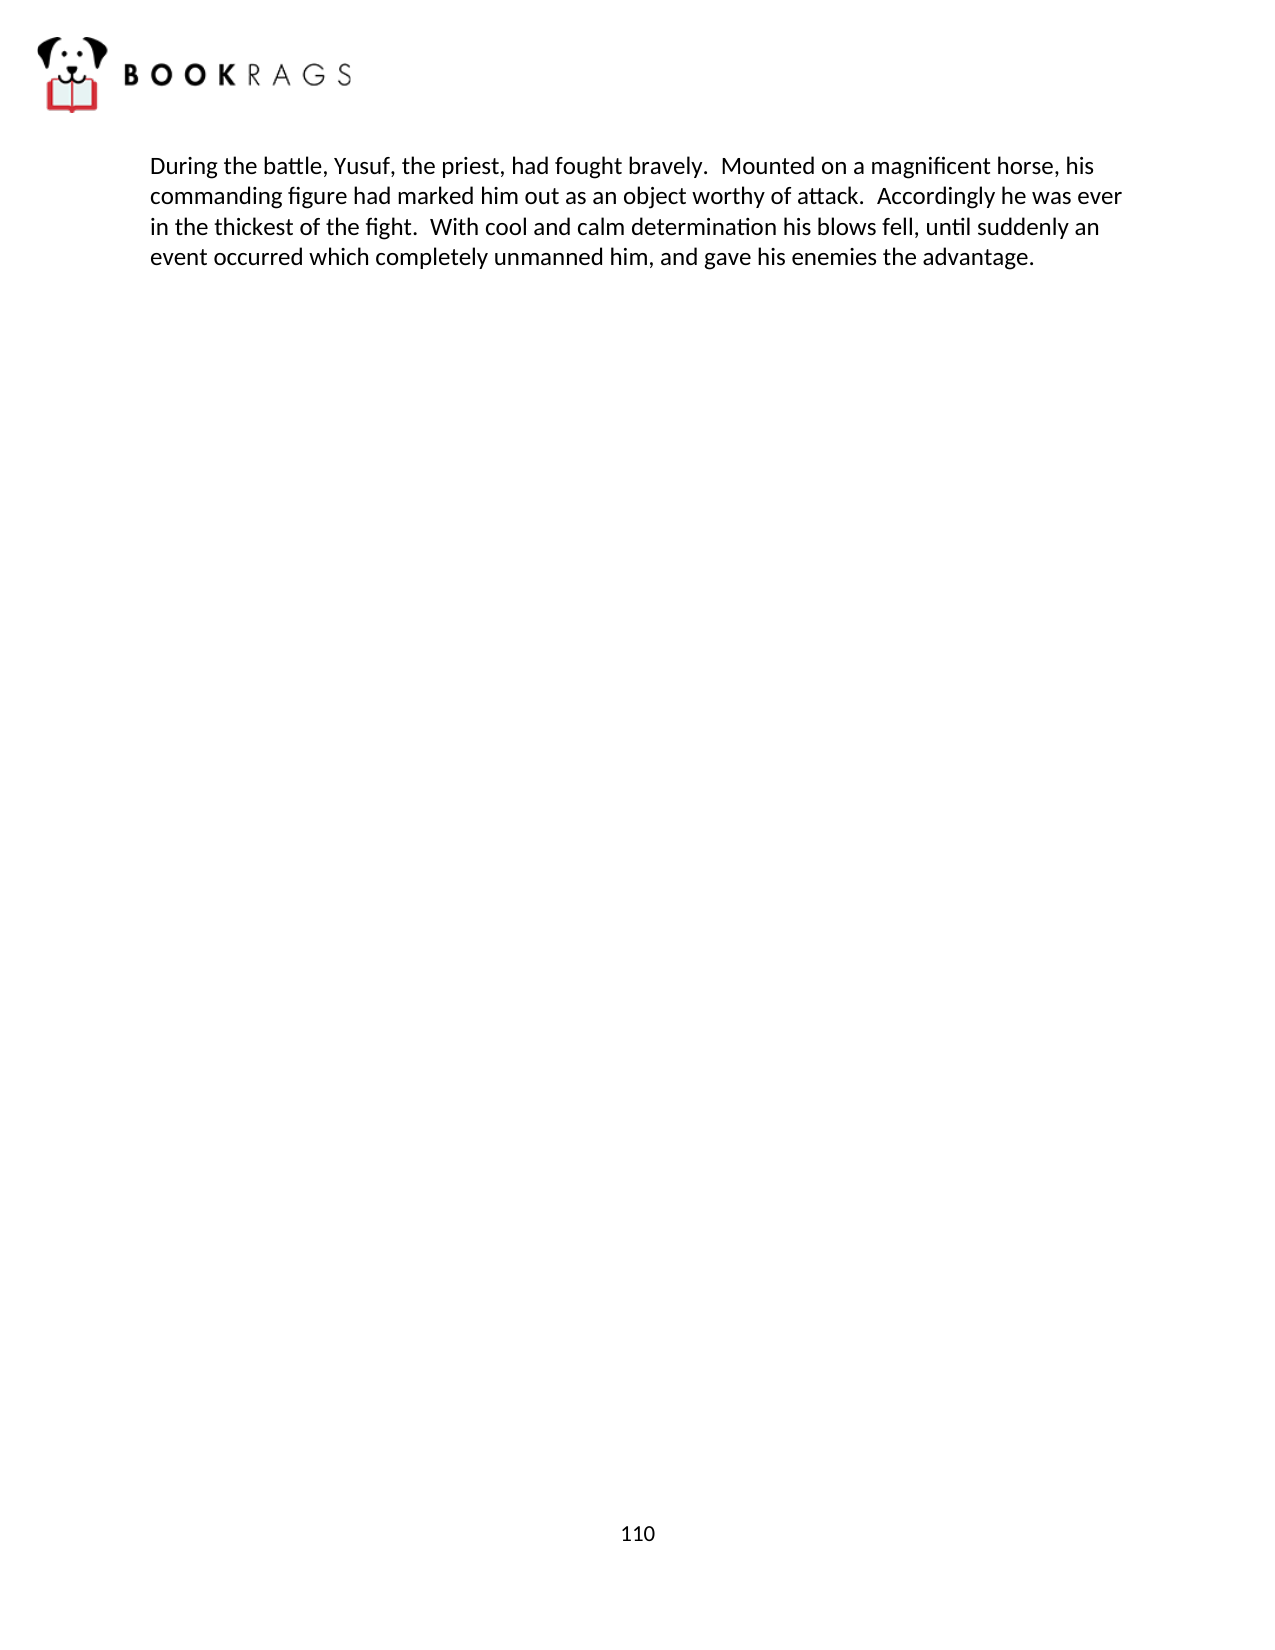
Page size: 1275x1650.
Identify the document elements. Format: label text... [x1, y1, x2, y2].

picture [37, 37, 351, 113]
text During the battle, Yusuf, the priest, had fought bravely. Mounted on a magnificent horse, his commanding figure had marked him out as an object worthy of attack. Accordingly he was ever in the thickest of the fight. With cool and calm determination his blows fell, until suddenly an event occurred which completely unmanned him, and gave his enemies the advantage. [150, 150, 1125, 272]
